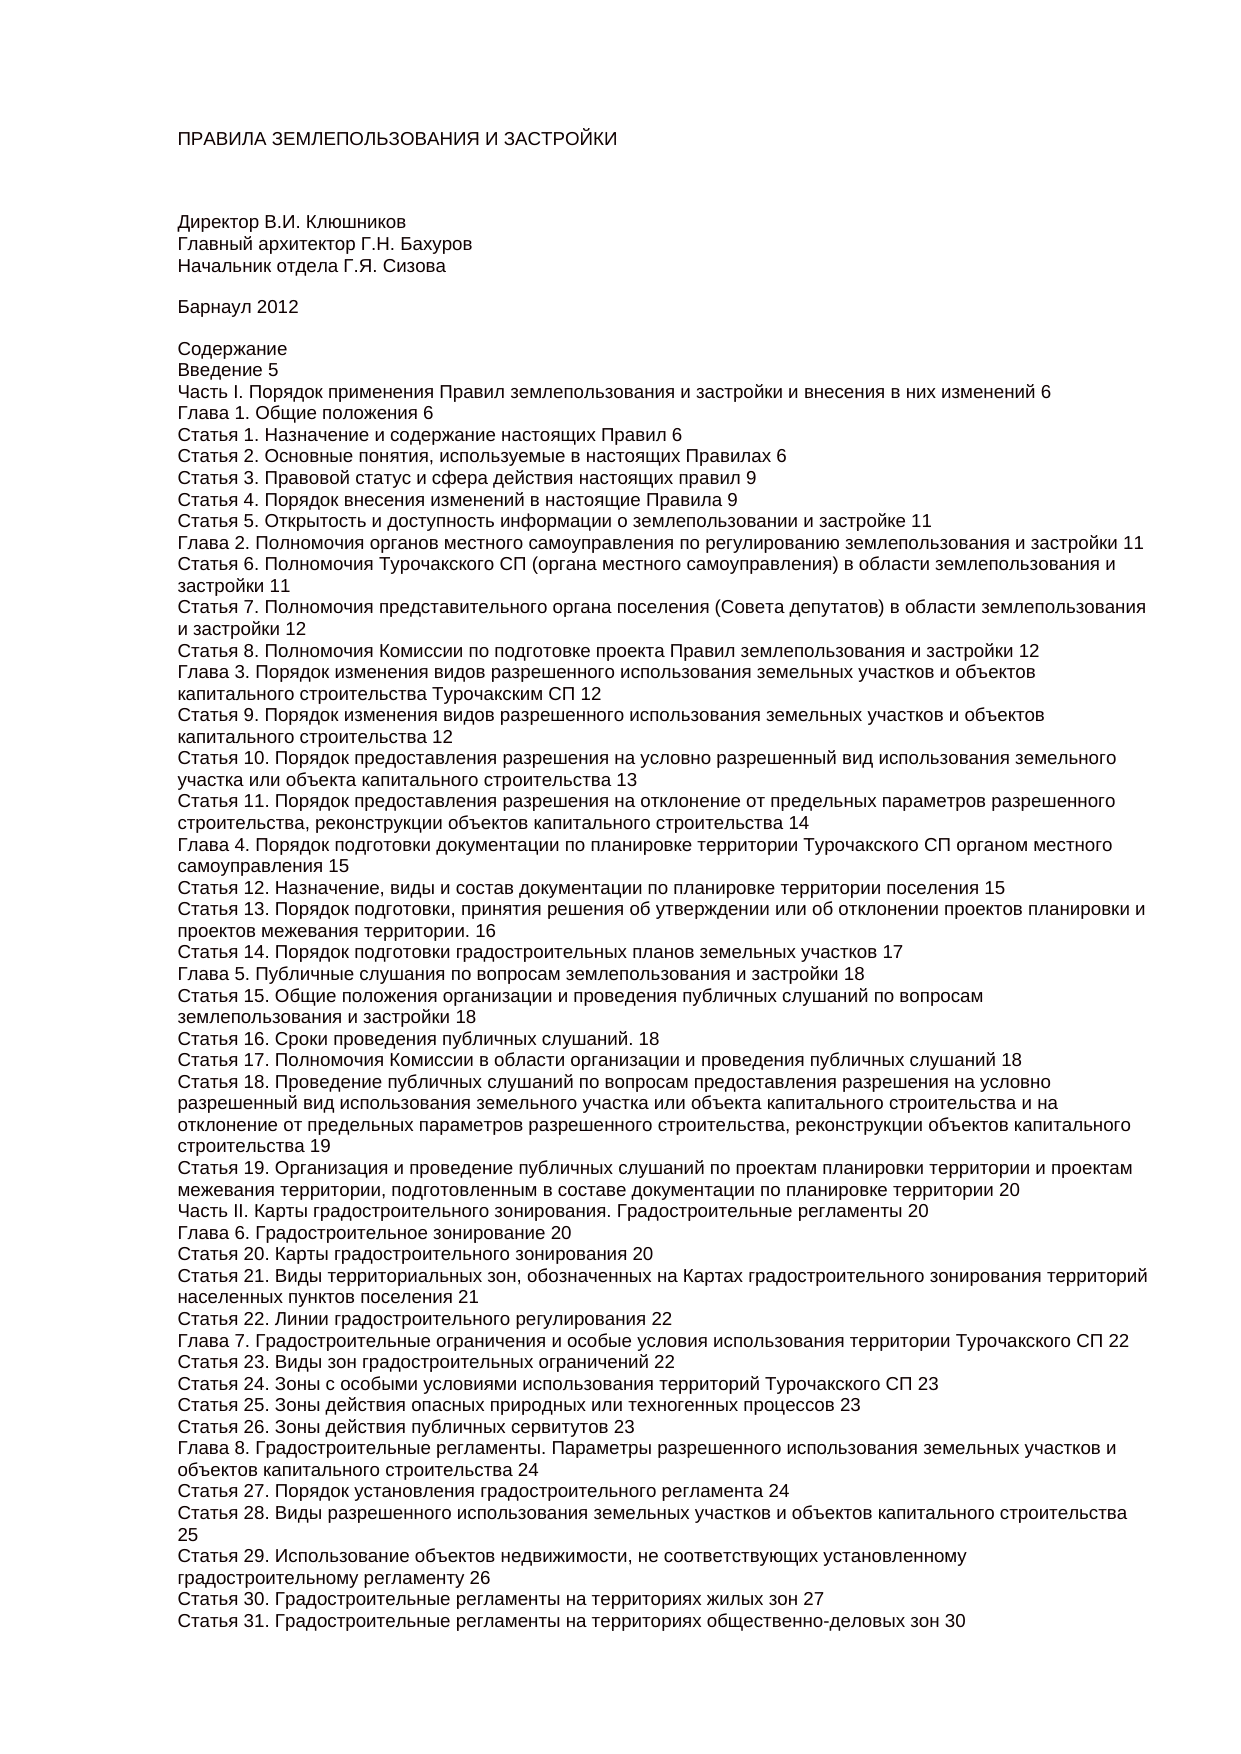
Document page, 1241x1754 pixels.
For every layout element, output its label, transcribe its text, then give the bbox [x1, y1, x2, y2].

text Директор В.И. Клюшников Главный архитектор Г.Н. Бахуров Начальник отдела Г.Я. Сизова [177, 211, 1152, 276]
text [177, 337, 1152, 1631]
text ПРАВИЛА ЗЕМЛЕПОЛЬЗОВАНИЯ И ЗАСТРОЙКИ [177, 128, 1152, 150]
text Барнаул 2012 [177, 296, 1152, 317]
